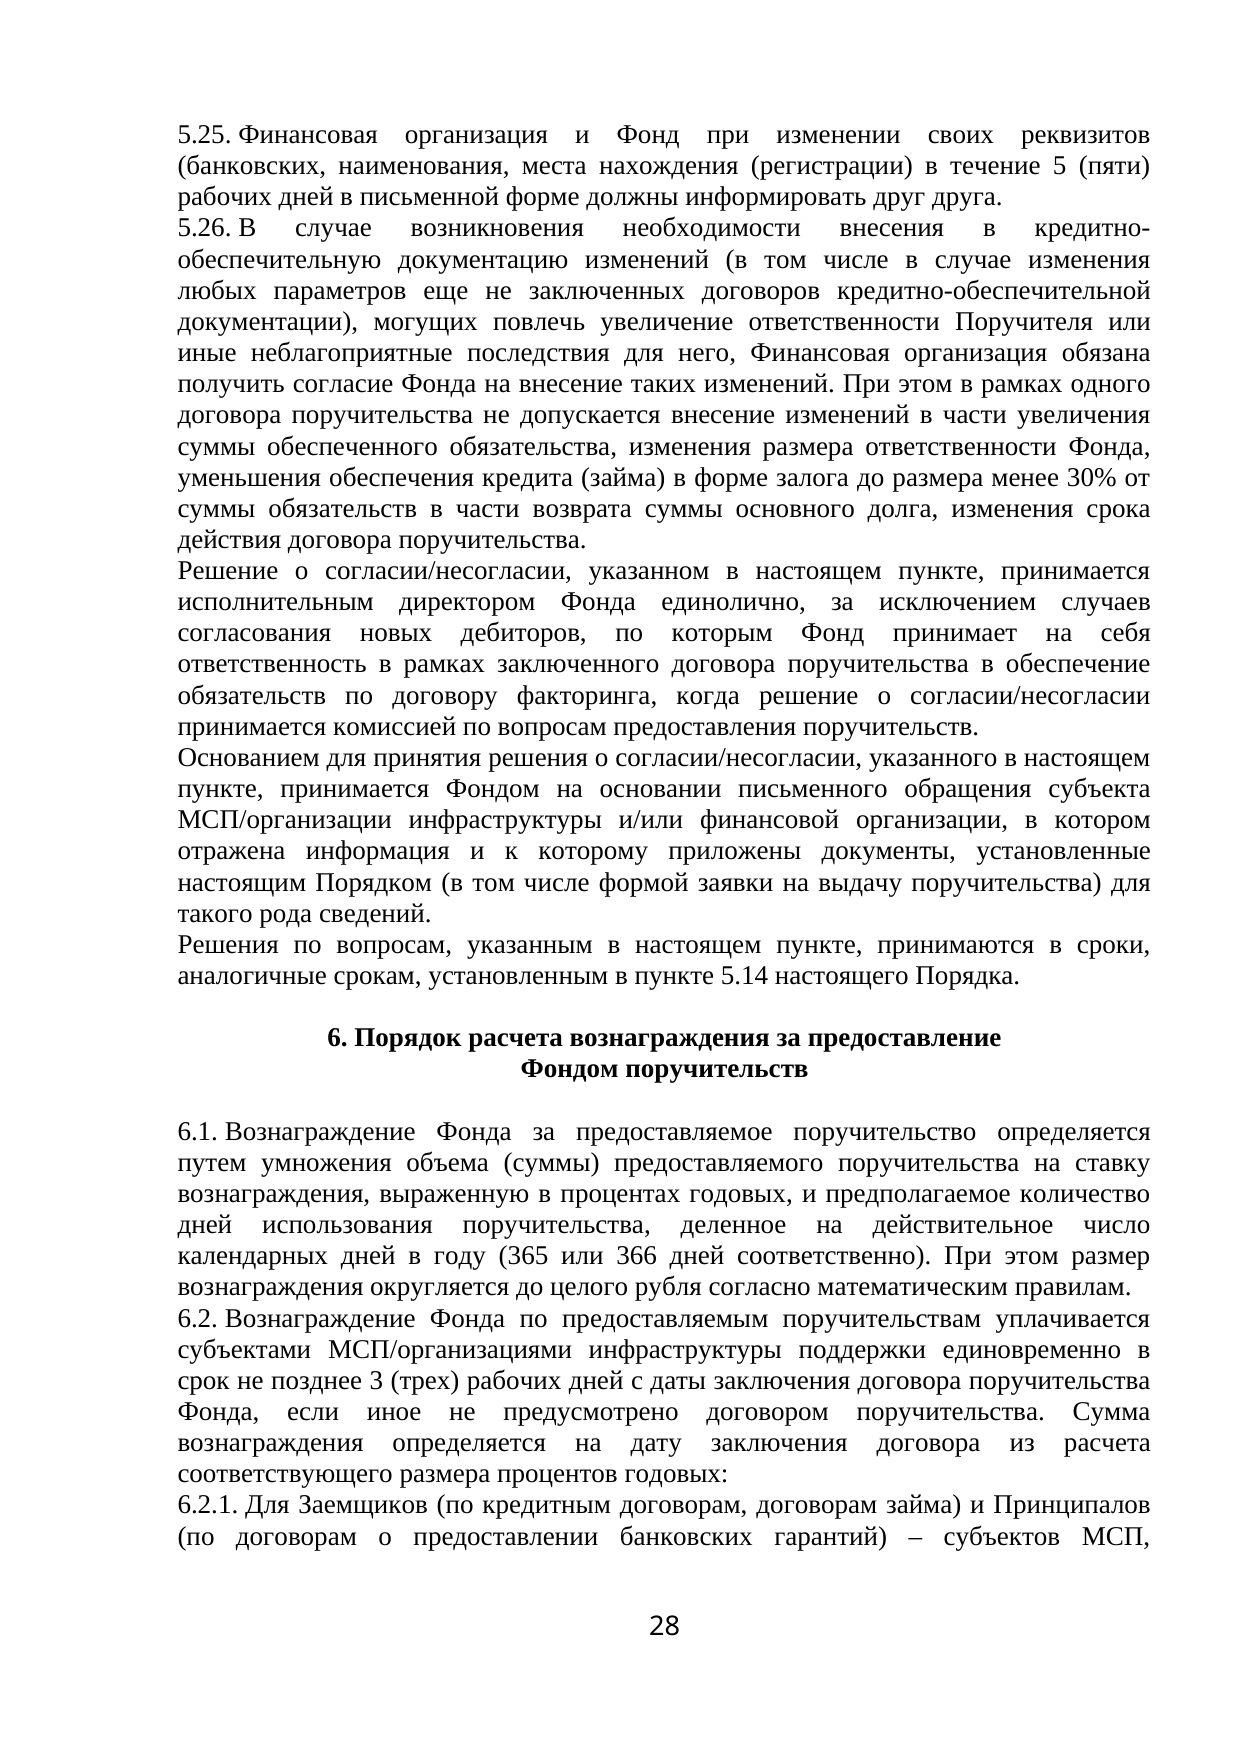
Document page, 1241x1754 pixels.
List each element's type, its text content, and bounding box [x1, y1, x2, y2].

text Решения по вопросам, указанным в настоящем пункте, принимаются в сроки, аналогичные срокам, установленным в пункте 5.14 настоящего Порядка. [177, 928, 1152, 990]
text 6. Порядок расчета вознаграждения за предоставление Фондом поручительств [177, 1021, 1152, 1084]
text 5.25. Финансовая организация и Фонд при изменении своих реквизитов (банковских, наименования, места нахождения (регистрации) в течение 5 (пяти) рабочих дней в письменной форме должны информировать друг друга. [177, 118, 1152, 212]
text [177, 1488, 1152, 1551]
text 6.2. Вознаграждение Фонда по предоставляемым поручительствам уплачивается субъектами МСП/организациями инфраструктуры поддержки единовременно в срок не позднее 3 (трех) рабочих дней с даты заключения договора поручительства Фонда, если иное не предусмотрено договором поручительства. Сумма вознаграждения определяется на дату заключения договора из расчета соответствующего размера процентов годовых: [177, 1302, 1152, 1488]
text Решение о согласии/несогласии, указанном в настоящем пункте, принимается исполнительным директором Фонда единолично, за исключением случаев согласования новых дебиторов, по которым Фонд принимает на себя ответственность в рамках заключенного договора поручительства в обеспечение обязательств по договору факторинга, когда решение о согласии/несогласии принимается комиссией по вопросам предоставления поручительств. [177, 554, 1152, 741]
text 5.26. В случае возникновения необходимости внесения в кредитно-обеспечительную документацию изменений (в том числе в случае изменения любых параметров еще не заключенных договоров кредитно-обеспечительной документации), могущих повлечь увеличение ответственности Поручителя или иные неблагоприятные последствия для него, Финансовая организация обязана получить согласие Фонда на внесение таких изменений. При этом в рамках одного договора поручительства не допускается внесение изменений в части увеличения суммы обеспеченного обязательства, изменения размера ответственности Фонда, уменьшения обеспечения кредита (займа) в форме залога до размера менее 30% от суммы обязательств в части возврата суммы основного долга, изменения срока действия договора поручительства. [177, 212, 1152, 554]
text 6.1. Вознаграждение Фонда за предоставляемое поручительство определяется путем умножения объема (суммы) предоставляемого поручительства на ставку вознаграждения, выраженную в процентах годовых, и предполагаемое количество дней использования поручительства, деленное на действительное число календарных дней в году (365 или 366 дней соответственно). При этом размер вознаграждения округляется до целого рубля согласно математическим правилам. [177, 1115, 1152, 1302]
text Основанием для принятия решения о согласии/несогласии, указанного в настоящем пункте, принимается Фондом на основании письменного обращения субъекта МСП/организации инфраструктуры и/или финансовой организации, в котором отражена информация и к которому приложены документы, установленные настоящим Порядком (в том числе формой заявки на выдачу поручительства) для такого рода сведений. [177, 741, 1152, 928]
